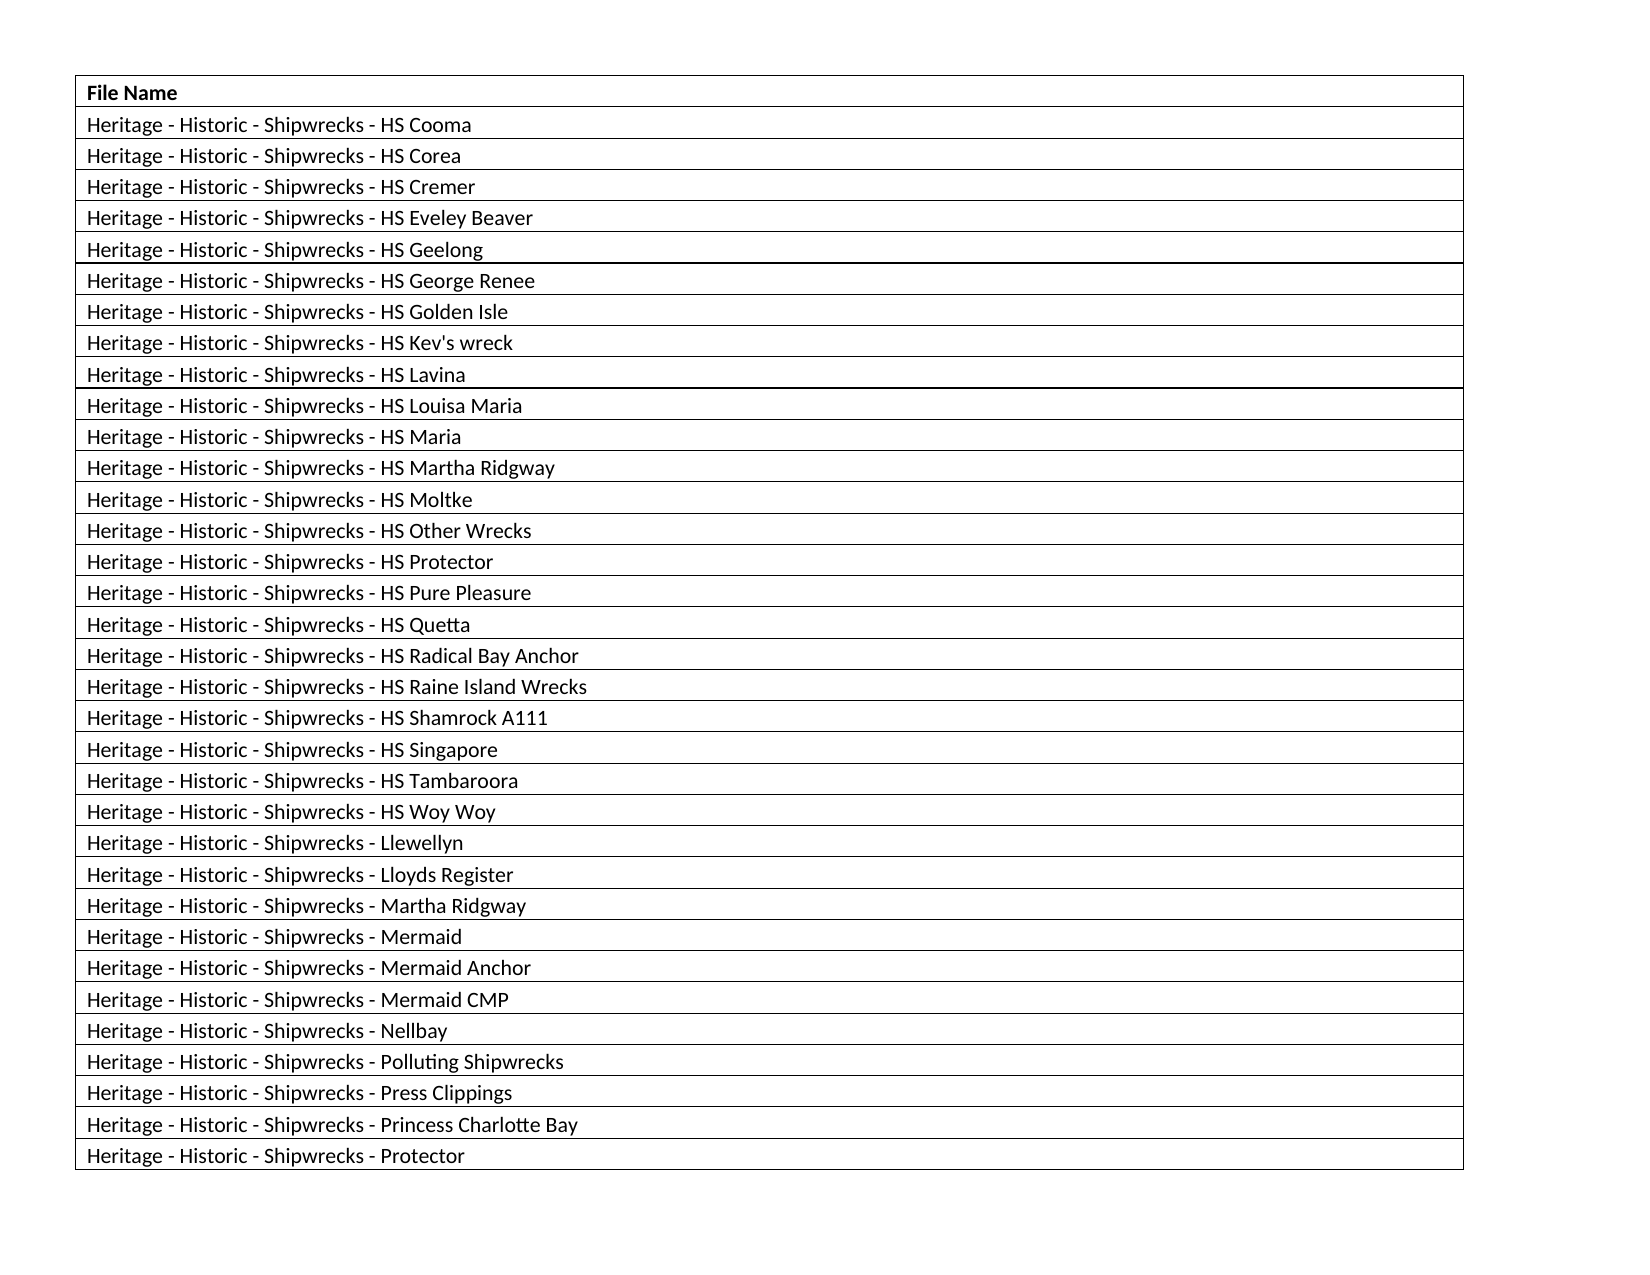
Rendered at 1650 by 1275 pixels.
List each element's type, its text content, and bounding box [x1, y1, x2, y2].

table_cell Heritage - Historic - Shipwrecks - HS Martha Ridgway [76, 451, 1463, 481]
table_cell Heritage - Historic - Shipwrecks - HS Singapore [76, 732, 1463, 762]
table_cell Heritage - Historic - Shipwrecks - HS Eveley Beaver [76, 201, 1463, 231]
table_cell Heritage - Historic - Shipwrecks - HS Kev's wreck [76, 326, 1463, 356]
table_cell Heritage - Historic - Shipwrecks - HS Quetta [76, 607, 1463, 637]
table_cell Heritage - Historic - Shipwrecks - HS Geelong [76, 232, 1463, 262]
table_cell Heritage - Historic - Shipwrecks - HS Louisa Maria [76, 389, 1463, 419]
table_cell Heritage - Historic - Shipwrecks - HS Corea [76, 139, 1463, 169]
table_cell Heritage - Historic - Shipwrecks - Mermaid [76, 920, 1463, 950]
table_cell Heritage - Historic - Shipwrecks - HS Moltke [76, 482, 1463, 512]
table_cell Heritage - Historic - Shipwrecks - HS Woy Woy [76, 795, 1463, 825]
table_cell Heritage - Historic - Shipwrecks - Mermaid CMP [76, 982, 1463, 1012]
table_cell Heritage - Historic - Shipwrecks - HS Pure Pleasure [76, 576, 1463, 606]
table_cell Heritage - Historic - Shipwrecks - Press Clippings [76, 1076, 1463, 1106]
table_cell Heritage - Historic - Shipwrecks - HS Radical Bay Anchor [76, 639, 1463, 669]
table_cell Heritage - Historic - Shipwrecks - Protector [76, 1139, 1463, 1169]
table_cell Heritage - Historic - Shipwrecks - Llewellyn [76, 826, 1463, 856]
table_header File Name [76, 76, 1463, 106]
table_cell Heritage - Historic - Shipwrecks - HS George Renee [76, 264, 1463, 294]
table_cell Heritage - Historic - Shipwrecks - Martha Ridgway [76, 889, 1463, 919]
table_cell Heritage - Historic - Shipwrecks - Nellbay [76, 1014, 1463, 1044]
table_cell Heritage - Historic - Shipwrecks - HS Maria [76, 420, 1463, 450]
table_cell Heritage - Historic - Shipwrecks - HS Raine Island Wrecks [76, 670, 1463, 700]
table_cell Heritage - Historic - Shipwrecks - HS Shamrock A111 [76, 701, 1463, 731]
table_cell Heritage - Historic - Shipwrecks - HS Protector [76, 545, 1463, 575]
table_cell Heritage - Historic - Shipwrecks - HS Lavina [76, 357, 1463, 387]
table_cell Heritage - Historic - Shipwrecks - Princess Charlotte Bay [76, 1107, 1463, 1137]
table_cell Heritage - Historic - Shipwrecks - Polluting Shipwrecks [76, 1045, 1463, 1075]
table_cell Heritage - Historic - Shipwrecks - Lloyds Register [76, 857, 1463, 887]
table_cell Heritage - Historic - Shipwrecks - HS Cooma [76, 107, 1463, 137]
table_cell Heritage - Historic - Shipwrecks - Mermaid Anchor [76, 951, 1463, 981]
table_cell Heritage - Historic - Shipwrecks - HS Tambaroora [76, 764, 1463, 794]
table_cell Heritage - Historic - Shipwrecks - HS Other Wrecks [76, 514, 1463, 544]
table_cell Heritage - Historic - Shipwrecks - HS Cremer [76, 170, 1463, 200]
table_cell Heritage - Historic - Shipwrecks - HS Golden Isle [76, 295, 1463, 325]
